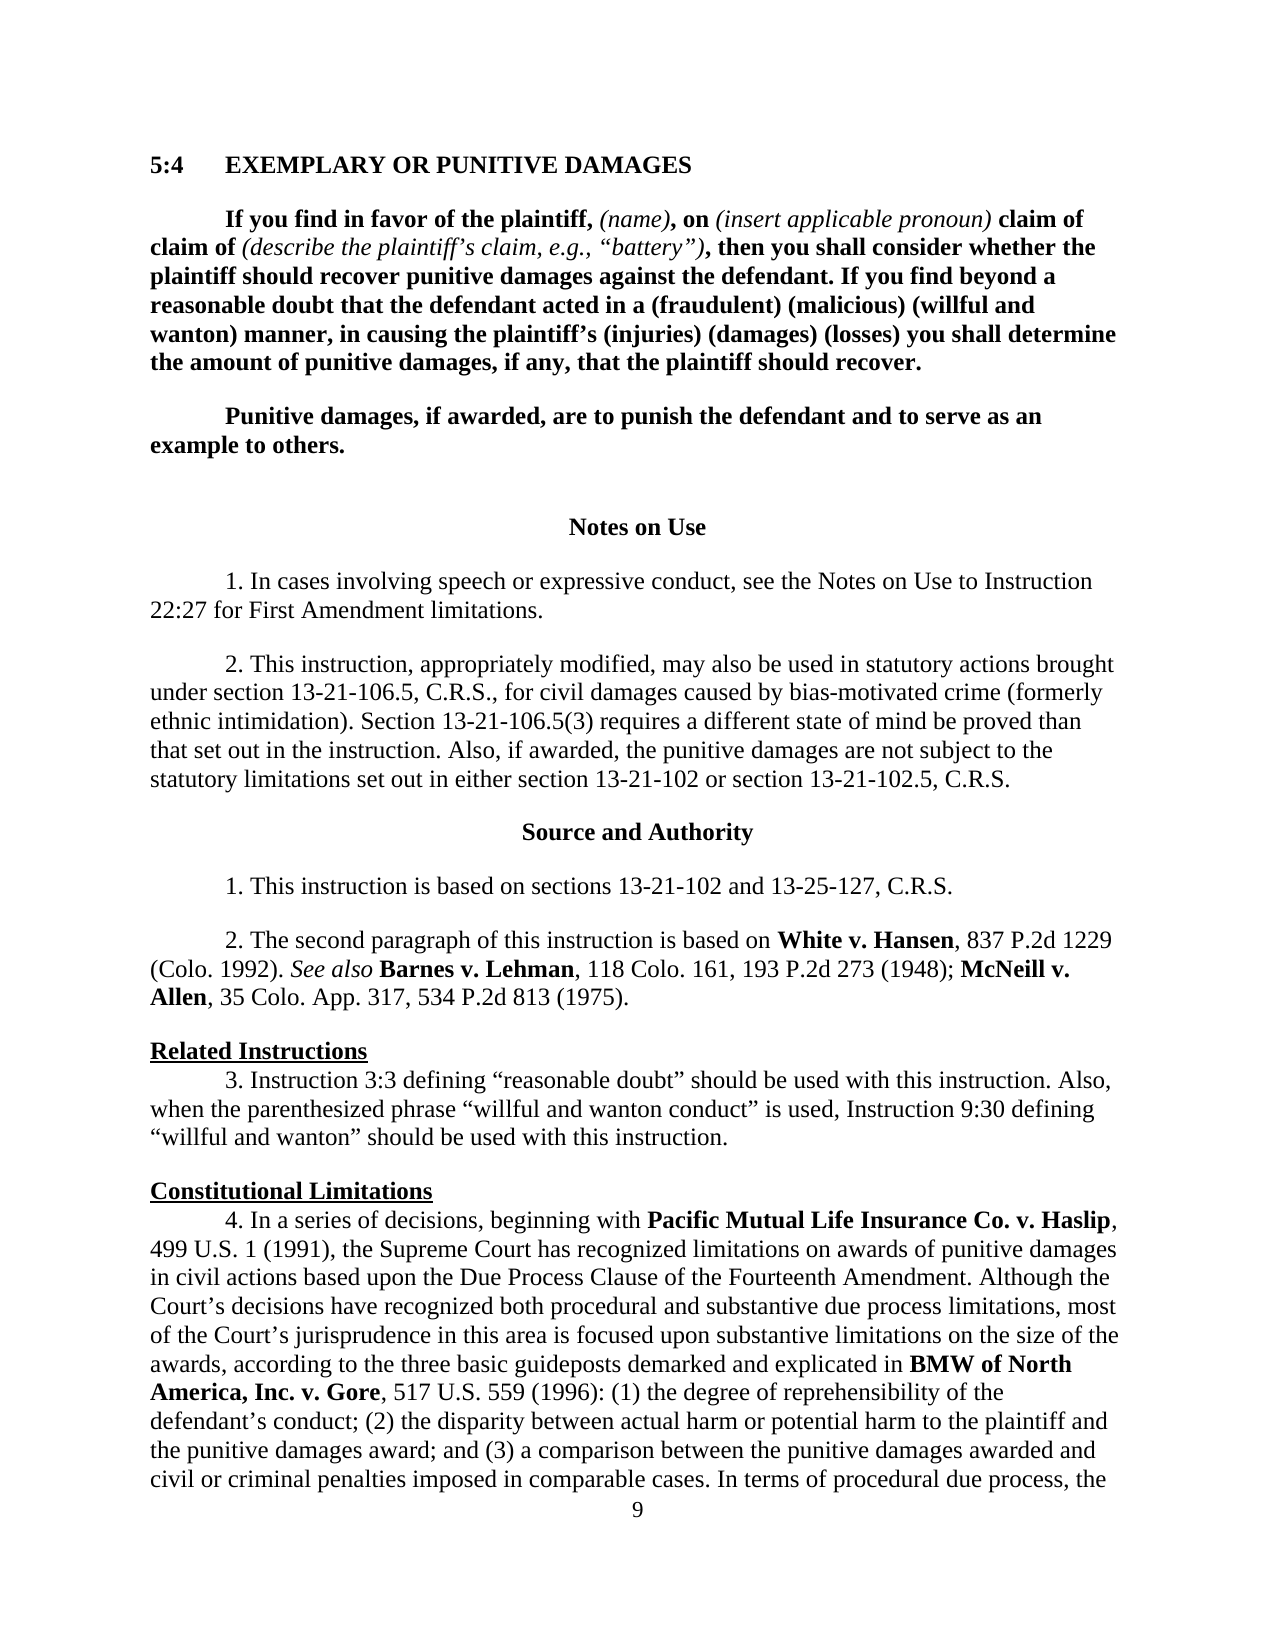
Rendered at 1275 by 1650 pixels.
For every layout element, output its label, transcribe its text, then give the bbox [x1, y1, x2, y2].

text 2. This instruction, appropriately modified, may also be used in statutory actions brought under section 13-21-106.5, C.R.S., for civil damages caused by bias-motivated crime (formerly ethnic intimidation). Section 13-21-106.5(3) requires a different state of mind be proved than that set out in the instruction. Also, if awarded, the punitive damages are not subject to the statutory limitations set out in either section 13-21-102 or section 13-21-102.5, C.R.S. [150, 649, 1125, 792]
text 1. In cases involving speech or expressive conduct, see the Notes on Use to Instruction 22:27 for First Amendment limitations. [150, 566, 1125, 624]
text 3. Instruction 3:3 defining “reasonable doubt” should be used with this instruction. Also, when the parenthesized phrase “willful and wanton conduct” is used, Instruction 9:30 defining “willful and wanton” should be used with this instruction. [150, 1065, 1125, 1151]
text Source and Authority [150, 817, 1125, 846]
text Notes on Use [150, 512, 1125, 541]
text 2. The second paragraph of this instruction is based on White v. Hansen, 837 P.2d 1229 (Colo. 1992). See also Barnes v. Lehman, 118 Colo. 161, 193 P.2d 273 (1948); McNeill v. Allen, 35 Colo. App. 317, 534 P.2d 813 (1975). [150, 925, 1125, 1011]
text 1. This instruction is based on sections 13-21-102 and 13-25-127, C.R.S. [150, 871, 1125, 900]
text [150, 1205, 1125, 1492]
text Punitive damages, if awarded, are to punish the defendant and to serve as an example to others. [150, 401, 1125, 459]
text 5:4 EXEMPLARY OR PUNITIVE DAMAGES [150, 150, 1125, 179]
text If you find in favor of the plaintiff, (name), on (insert applicable pronoun) claim of claim of (describe the plaintiff’s claim, e.g., “battery”), then you shall consider whether the plaintiff should recover punitive damages against the defendant. If you find beyond a reasonable doubt that the defendant acted in a (fraudulent) (malicious) (willful and wanton) manner, in causing the plaintiff’s (injuries) (damages) (losses) you shall determine the amount of punitive damages, if any, that the plaintiff should recover. [150, 204, 1125, 376]
text Constitutional Limitations [150, 1176, 1125, 1205]
text Related Instructions [150, 1036, 1125, 1065]
